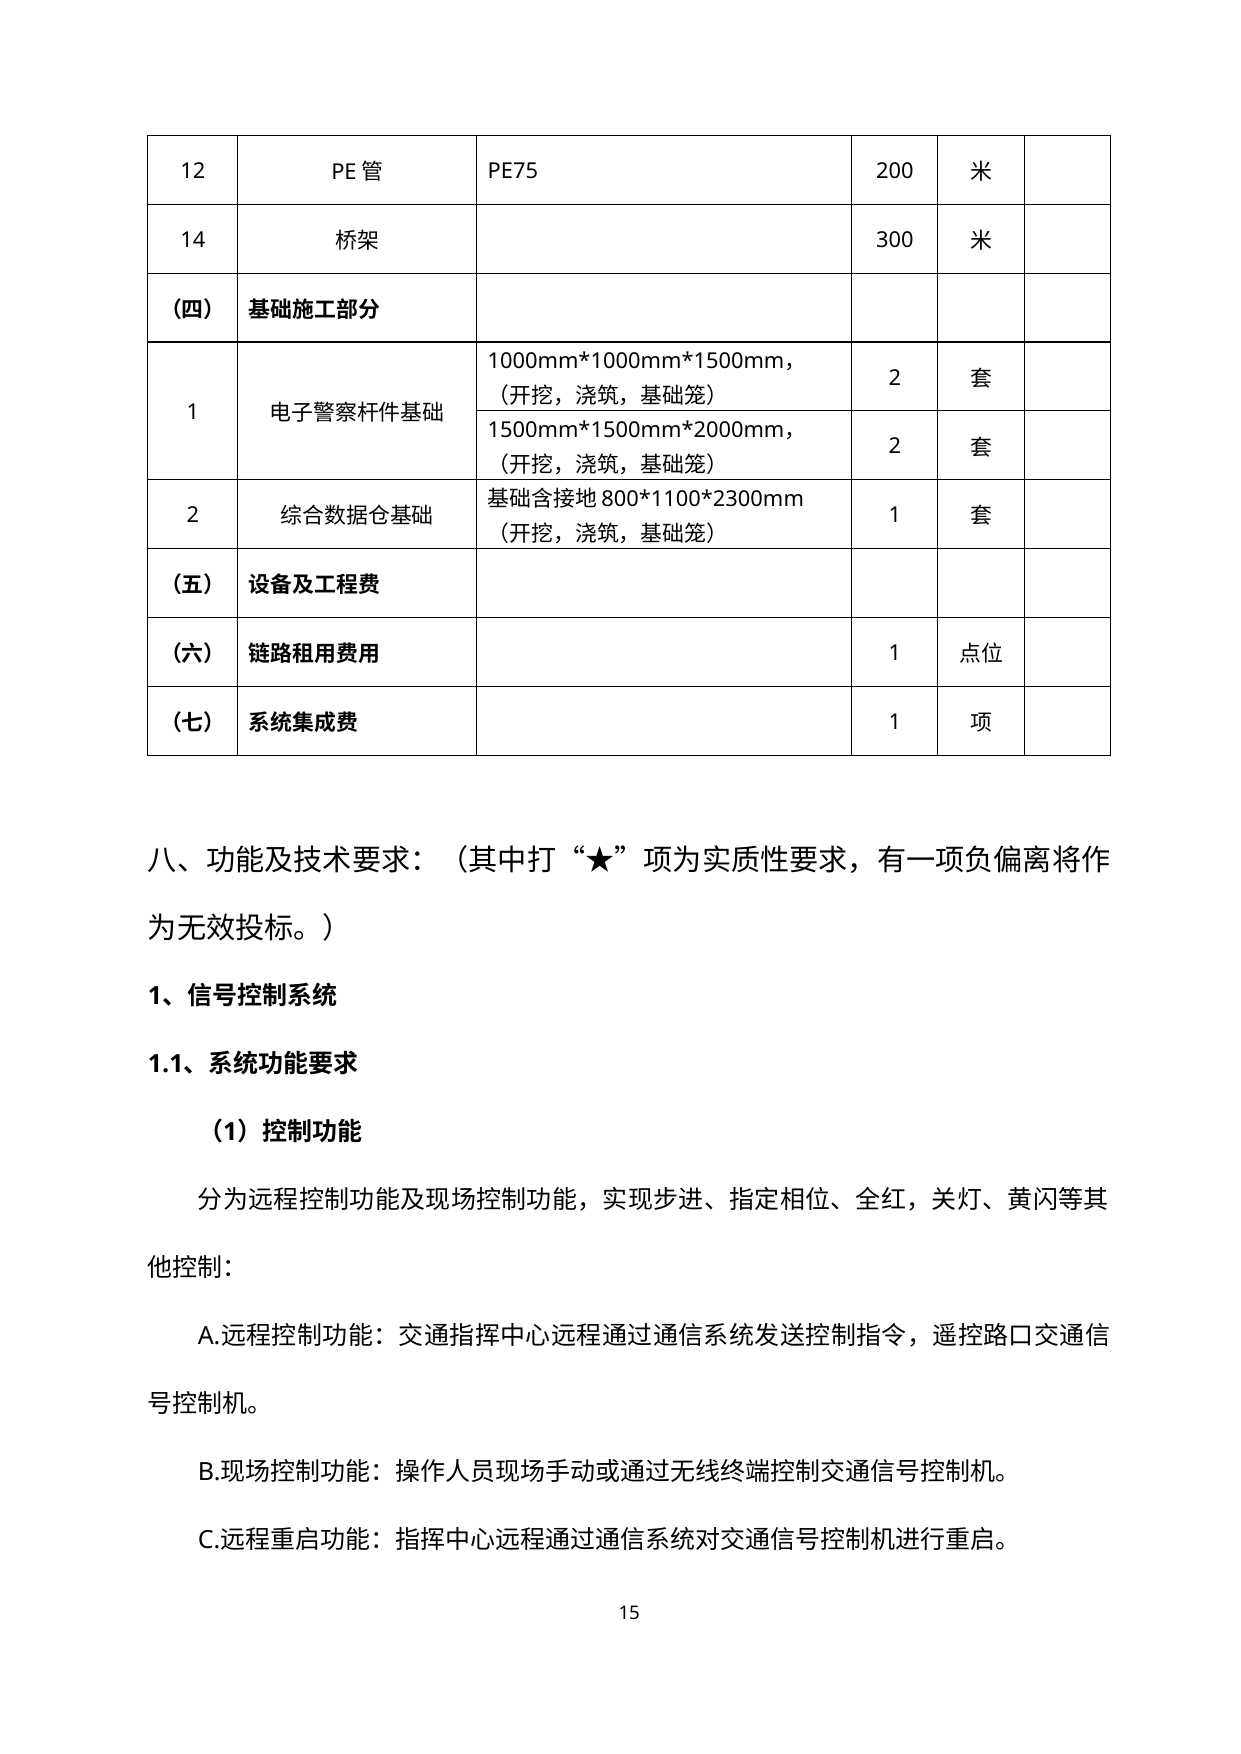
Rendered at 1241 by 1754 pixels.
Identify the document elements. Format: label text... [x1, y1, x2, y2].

table_cell （四） [148, 274, 237, 341]
table_cell 桥架 [238, 205, 476, 272]
table_cell [938, 274, 1024, 341]
table_cell [1025, 480, 1110, 548]
table_cell 300 [852, 205, 937, 272]
table_cell 点位 [938, 618, 1024, 686]
table_cell 2 [852, 343, 937, 410]
text （1）控制功能 [148, 1096, 1110, 1164]
text 分为远程控制功能及现场控制功能，实现步进、指定相位、全红，关灯、黄闪等其他控制： [148, 1164, 1110, 1299]
table_cell 14 [148, 205, 237, 272]
table_cell 1 [852, 687, 937, 755]
table_cell 1000mm*1000mm*1500mm，（开挖，浇筑，基础笼） [477, 343, 851, 410]
table_cell 基础施工部分 [238, 274, 476, 341]
table_cell [1025, 411, 1110, 479]
table_cell [1025, 618, 1110, 686]
table_cell 2 [852, 411, 937, 479]
table_cell 米 [938, 136, 1024, 203]
table_cell [477, 687, 851, 755]
table_cell 1500mm*1500mm*2000mm，（开挖，浇筑，基础笼） [477, 411, 851, 479]
table_cell 2 [148, 480, 237, 548]
table_cell [477, 205, 851, 272]
table_cell PE管 [238, 136, 476, 203]
table_cell 1 [852, 480, 937, 548]
table_cell 1 [148, 343, 237, 479]
table_cell 套 [938, 480, 1024, 548]
text B.现场控制功能：操作人员现场手动或通过无线终端控制交通信号控制机。 [148, 1435, 1110, 1503]
table_cell （七） [148, 687, 237, 755]
table_cell 链路租用费用 [238, 618, 476, 686]
table_cell 套 [938, 411, 1024, 479]
table_cell [477, 549, 851, 617]
text 1.1、系统功能要求 [148, 1028, 1110, 1096]
text 八、功能及技术要求：（其中打“★”项为实质性要求，有一项负偏离将作为无效投标。） [148, 824, 1110, 960]
table_cell 12 [148, 136, 237, 203]
table_cell 设备及工程费 [238, 549, 476, 617]
table_cell 项 [938, 687, 1024, 755]
table_cell [477, 618, 851, 686]
text C.远程重启功能：指挥中心远程通过通信系统对交通信号控制机进行重启。 [148, 1503, 1110, 1571]
table_cell 米 [938, 205, 1024, 272]
table_cell [852, 274, 937, 341]
table_cell 综合数据仓基础 [238, 480, 476, 548]
table_cell [852, 549, 937, 617]
text A.远程控制功能：交通指挥中心远程通过通信系统发送控制指令，遥控路口交通信号控制机。 [148, 1299, 1110, 1435]
table_cell 200 [852, 136, 937, 203]
table_cell 系统集成费 [238, 687, 476, 755]
table_cell PE75 [477, 136, 851, 203]
table_cell （六） [148, 618, 237, 686]
table_cell [1025, 205, 1110, 272]
table_cell [1025, 343, 1110, 410]
table_cell （五） [148, 549, 237, 617]
table_cell [938, 549, 1024, 617]
table_cell [1025, 274, 1110, 341]
text 1、信号控制系统 [148, 960, 1110, 1028]
table_cell 基础含接地800*1100*2300mm （开挖，浇筑，基础笼） [477, 480, 851, 548]
table_cell 套 [938, 343, 1024, 410]
table_cell [1025, 687, 1110, 755]
table_cell 电子警察杆件基础 [238, 343, 476, 479]
table_cell [1025, 549, 1110, 617]
table_cell [1025, 136, 1110, 203]
table_cell [477, 274, 851, 341]
table_cell 1 [852, 618, 937, 686]
